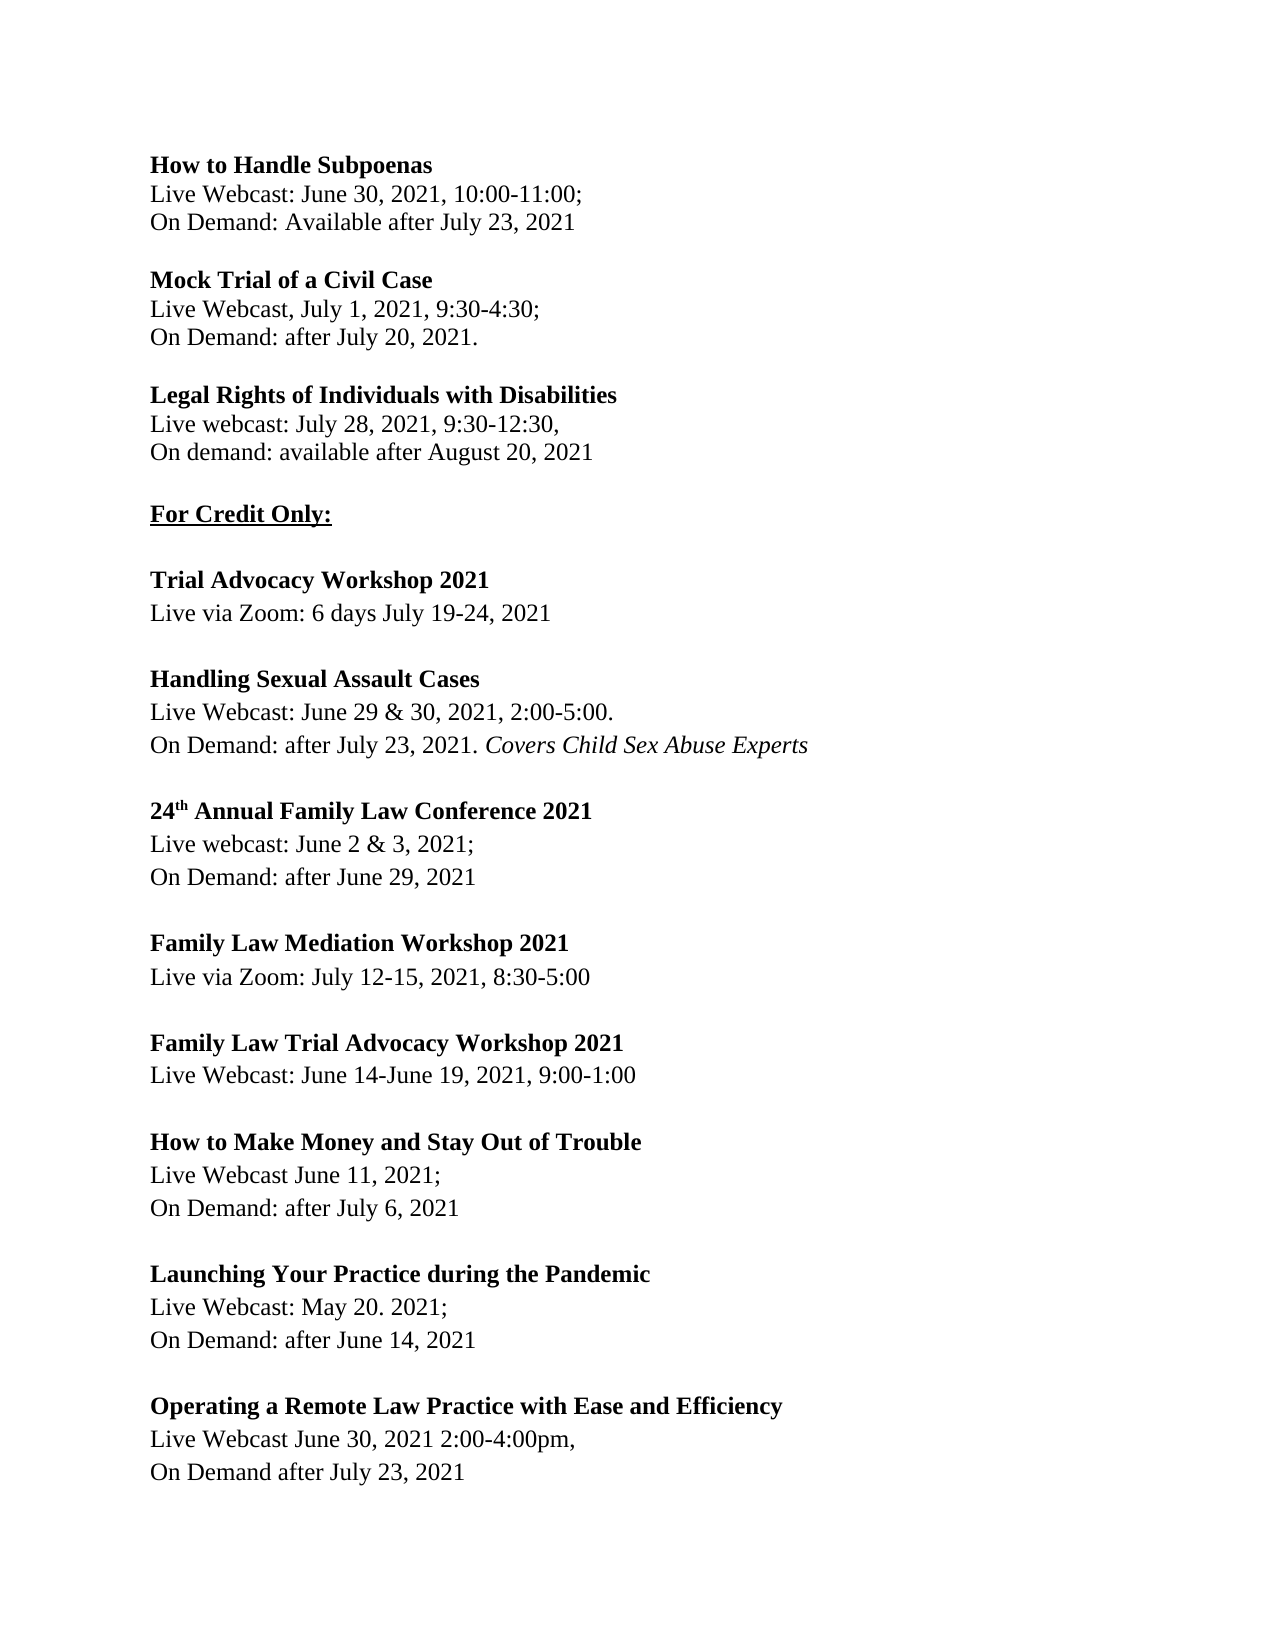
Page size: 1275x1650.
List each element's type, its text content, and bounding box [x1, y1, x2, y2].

text Family Law Trial Advocacy Workshop 2021 [150, 1028, 1125, 1056]
text On Demand: after July 20, 2021. [150, 322, 1125, 351]
text On Demand: after June 29, 2021 [150, 862, 1125, 891]
text Live Webcast: June 29 & 30, 2021, 2:00-5:00. [150, 697, 1125, 726]
text Live via Zoom: July 12-15, 2021, 8:30-5:00 [150, 962, 1125, 990]
text 24th Annual Family Law Conference 2021 [150, 796, 1125, 825]
text Live Webcast: May 20. 2021; [150, 1292, 1125, 1321]
text Mock Trial of a Civil Case [150, 265, 1125, 294]
text For Credit Only: [150, 499, 1125, 528]
text How to Make Money and Stay Out of Trouble [150, 1127, 1125, 1155]
text On Demand: Available after July 23, 2021 [150, 207, 1125, 236]
text On Demand: after June 14, 2021 [150, 1325, 1125, 1353]
text Live Webcast, July 1, 2021, 9:30-4:30; [150, 294, 1125, 322]
text Live via Zoom: 6 days July 19-24, 2021 [150, 598, 1125, 627]
text How to Handle Subpoenas [150, 150, 1125, 179]
text On Demand after July 23, 2021 [150, 1457, 1125, 1486]
text Launching Your Practice during the Pandemic [150, 1259, 1125, 1287]
text Live webcast: June 2 & 3, 2021; [150, 829, 1125, 858]
text Trial Advocacy Workshop 2021 [150, 565, 1125, 594]
text On Demand: after July 23, 2021. Covers Child Sex Abuse Experts [150, 730, 1125, 759]
text On demand: available after August 20, 2021 [150, 437, 1125, 466]
text Live Webcast: June 30, 2021, 10:00-11:00; [150, 179, 1125, 207]
text Family Law Mediation Workshop 2021 [150, 928, 1125, 957]
text Handling Sexual Assault Cases [150, 664, 1125, 693]
text Operating a Remote Law Practice with Ease and Efficiency [150, 1391, 1125, 1419]
text Live Webcast June 11, 2021; [150, 1160, 1125, 1188]
text Legal Rights of Individuals with Disabilities [150, 380, 1125, 409]
text Live Webcast June 30, 2021 2:00-4:00pm, [150, 1424, 1125, 1453]
text Live webcast: July 28, 2021, 9:30-12:30, [150, 409, 1125, 437]
text Live Webcast: June 14-June 19, 2021, 9:00-1:00 [150, 1061, 1125, 1089]
text On Demand: after July 6, 2021 [150, 1193, 1125, 1221]
